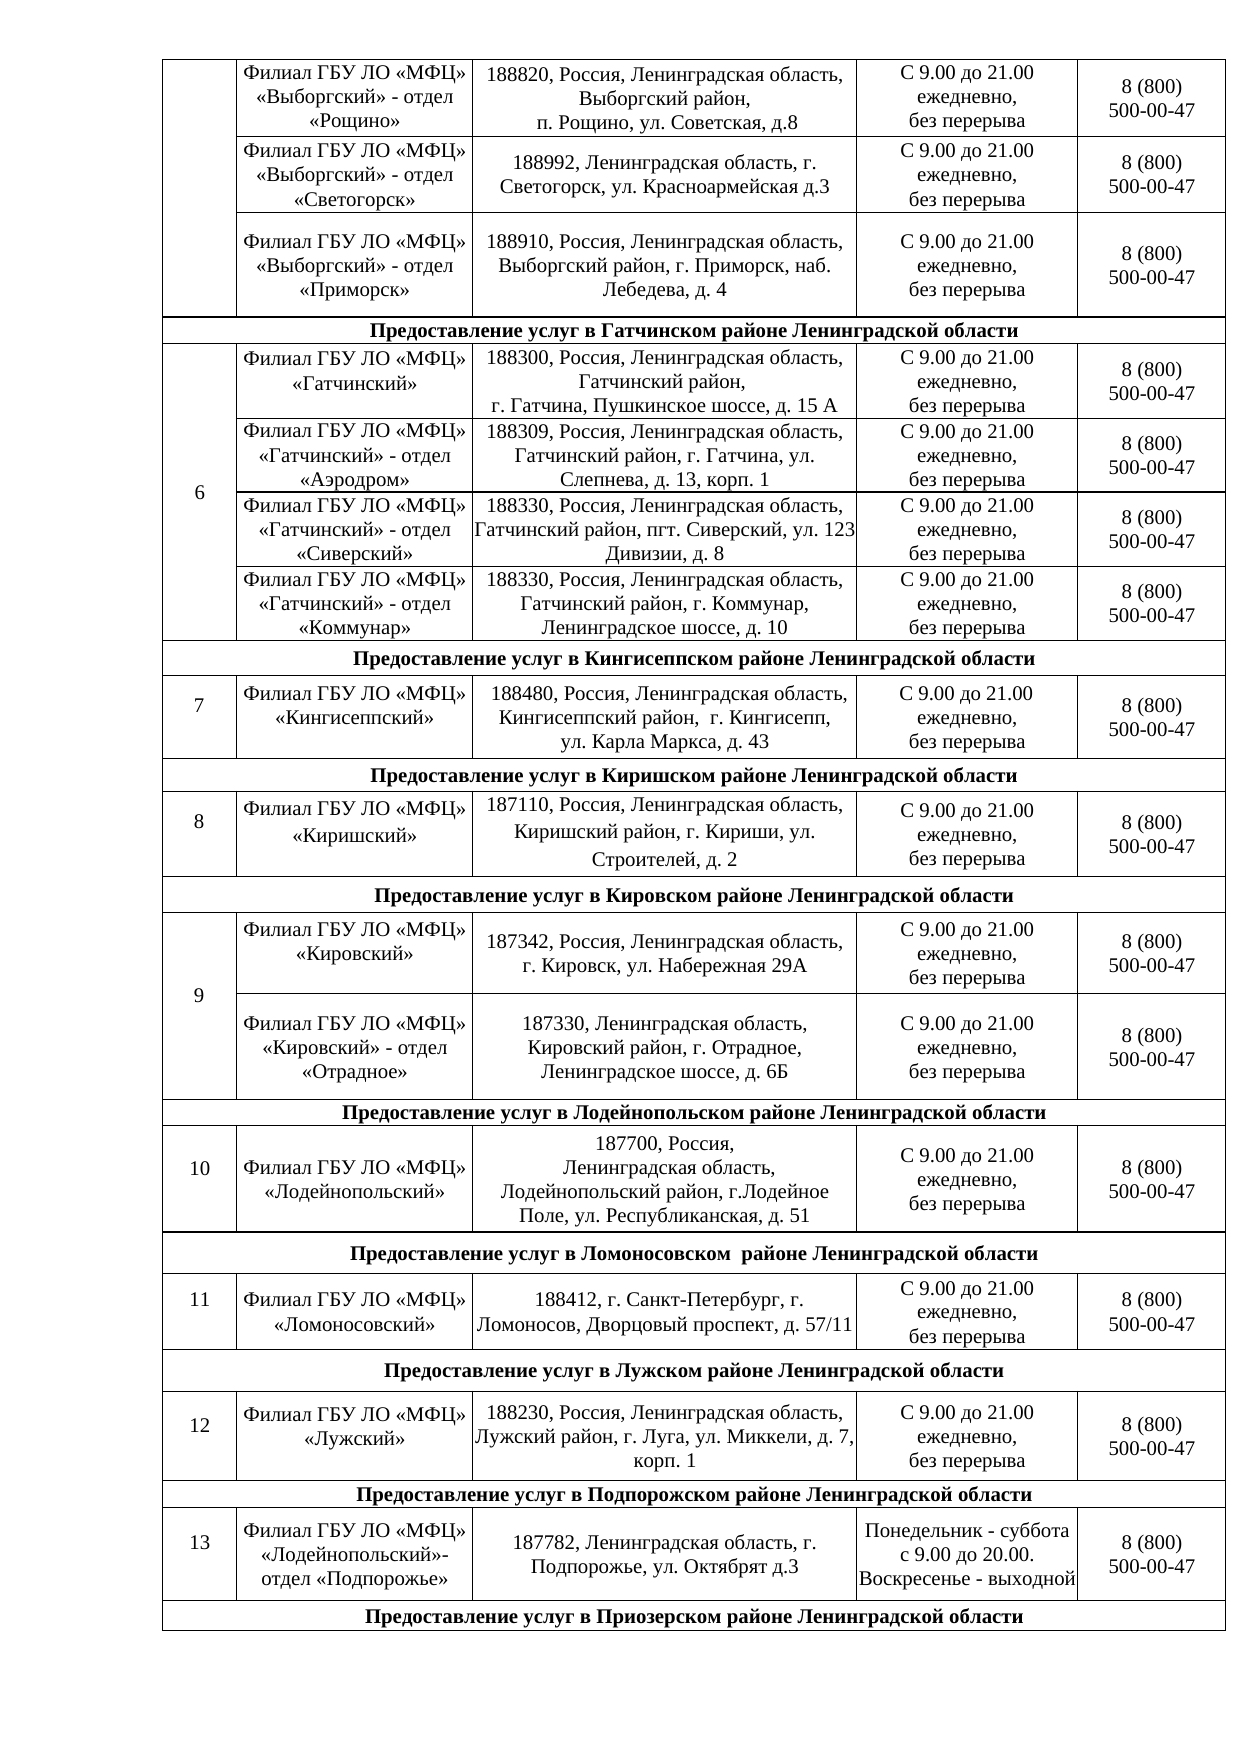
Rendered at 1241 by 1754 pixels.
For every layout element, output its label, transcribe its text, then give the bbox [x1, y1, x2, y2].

table_cell С 9.00 до 21.00 ежедневно, без перерыва [857, 419, 1077, 491]
table_cell С 9.00 до 21.00 ежедневно, без перерыва [857, 213, 1077, 316]
table_cell Филиал ГБУ ЛО «МФЦ» «Лужский» [237, 1392, 472, 1480]
table_cell 8 (800) 500-00-47 [1078, 792, 1225, 876]
table_cell 8 (800) 500-00-47 [1078, 1274, 1225, 1349]
table_cell 13 [163, 1508, 236, 1600]
table_cell 6 [163, 344, 236, 639]
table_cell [857, 60, 1077, 136]
table_cell Филиал ГБУ ЛО «МФЦ» «Выборгский» - отдел «Светогорск» [237, 137, 472, 212]
table_cell Понедельник - суббота с 9.00 до 20.00. Воскресенье - выходной [857, 1508, 1077, 1600]
table_cell 8 (800) 500-00-47 [1078, 60, 1225, 136]
table_cell 188910, Россия, Ленинградская область, Выборгский район, г. Приморск, наб. Лебедева, д. 4 [473, 213, 856, 316]
table_cell С 9.00 до 21.00 ежедневно, без перерыва [857, 1274, 1077, 1349]
table_cell Филиал ГБУ ЛО «МФЦ» «Кингисеппский» [237, 676, 472, 758]
table_cell 9 [163, 913, 236, 1099]
table_cell 8 (800) 500-00-47 [1078, 493, 1225, 566]
table_cell 188230, Россия, Ленинградская область, Лужский район, г. Луга, ул. Миккели, д. 7, корп. 1 [473, 1392, 856, 1480]
table_cell С 9.00 до 21.00 ежедневно, без перерыва [857, 1126, 1077, 1231]
table_cell Предоставление услуг в Лужском районе Ленинградской области [163, 1350, 1225, 1391]
table_cell Филиал ГБУ ЛО «МФЦ» «Гатчинский» - отдел «Сиверский» [237, 493, 472, 566]
table_cell 8 (800) 500-00-47 [1078, 344, 1225, 417]
table_cell Предоставление услуг в Приозерском районе Ленинградской области [163, 1601, 1225, 1630]
table_cell С 9.00 до 21.00 ежедневно, без перерыва [857, 913, 1077, 993]
table_cell 8 (800) 500-00-47 [1078, 419, 1225, 491]
table_cell С 9.00 до 21.00 ежедневно, без перерыва [857, 567, 1077, 639]
table_cell 8 (800) 500-00-47 [1078, 1508, 1225, 1600]
table_cell 12 [163, 1392, 236, 1480]
table_cell Филиал ГБУ ЛО «МФЦ» «Гатчинский» - отдел «Коммунар» [237, 567, 472, 639]
table_cell Предоставление услуг в Кировском районе Ленинградской области [163, 877, 1225, 912]
table_cell Филиал ГБУ ЛО «МФЦ» «Лодейнопольский» [237, 1126, 472, 1231]
table_cell Филиал ГБУ ЛО «МФЦ» «Ломоносовский» [237, 1274, 472, 1349]
table_cell Предоставление услуг в Ломоносовском районе Ленинградской области [163, 1233, 1225, 1273]
table_cell 8 (800) 500-00-47 [1078, 994, 1225, 1099]
table_cell Филиал ГБУ ЛО «МФЦ» «Лодейнопольский»-отдел «Подпорожье» [237, 1508, 472, 1600]
table_cell Предоставление услуг в Киришском районе Ленинградской области [163, 759, 1225, 791]
table_cell 8 (800) 500-00-47 [1078, 913, 1225, 993]
table_cell 7 [163, 676, 236, 758]
table_cell 10 [163, 1126, 236, 1231]
table_cell Филиал ГБУ ЛО «МФЦ» «Выборгский» - отдел «Рощино» [237, 60, 472, 136]
table_cell 187330, Ленинградская область, Кировский район, г. Отрадное, Ленинградское шоссе, д. 6Б [473, 994, 856, 1099]
table_cell Предоставление услуг в Лодейнопольском районе Ленинградской области [163, 1100, 1225, 1125]
table_cell С 9.00 до 21.00 ежедневно, без перерыва [857, 676, 1077, 758]
table_cell 8 (800) 500-00-47 [1078, 213, 1225, 316]
table_cell 8 (800) 500-00-47 [1078, 567, 1225, 639]
table_cell Филиал ГБУ ЛО «МФЦ» «Гатчинский» [237, 344, 472, 417]
table_cell 187110, Россия, Ленинградская область, Киришский район, г. Кириши, ул. Строителей, д. 2 [473, 792, 856, 876]
table_cell 5 [163, 60, 236, 316]
table_cell Филиал ГБУ ЛО «МФЦ» «Киришский» [237, 792, 472, 876]
table_cell Предоставление услуг в Гатчинском районе Ленинградской области [163, 318, 1225, 343]
table_cell С 9.00 до 21.00 ежедневно, без перерыва [857, 792, 1077, 876]
table_cell Филиал ГБУ ЛО «МФЦ» «Гатчинский» - отдел «Аэродром» [237, 419, 472, 491]
table_cell 188480, Россия, Ленинградская область, Кингисеппский район, г. Кингисепп, ул. Карла Маркса, д. 43 [473, 676, 856, 758]
table_cell С 9.00 до 21.00 ежедневно, без перерыва [857, 994, 1077, 1099]
table_cell 188412, г. Санкт-Петербург, г. Ломоносов, Дворцовый проспект, д. 57/11 [473, 1274, 856, 1349]
table_cell 8 (800) 500-00-47 [1078, 1126, 1225, 1231]
table_cell Филиал ГБУ ЛО «МФЦ» «Кировский» [237, 913, 472, 993]
table_cell С 9.00 до 21.00 ежедневно, без перерыва [857, 1392, 1077, 1480]
table_cell 187782, Ленинградская область, г. Подпорожье, ул. Октябрят д.3 [473, 1508, 856, 1600]
table_cell 11 [163, 1274, 236, 1349]
table_cell С 9.00 до 21.00 ежедневно, без перерыва [857, 344, 1077, 417]
table_cell 188992, Ленинградская область, г. Светогорск, ул. Красноармейская д.3 [473, 137, 856, 212]
table_cell 8 (800) 500-00-47 [1078, 676, 1225, 758]
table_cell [857, 137, 1077, 212]
table_cell 187700, Россия, Ленинградская область, Лодейнопольский район, г.Лодейное Поле, ул. Республиканская, д. 51 [473, 1126, 856, 1231]
table_cell Предоставление услуг в Кингисеппском районе Ленинградской области [163, 641, 1225, 675]
table_cell 8 (800) 500-00-47 [1078, 137, 1225, 212]
table_cell Филиал ГБУ ЛО «МФЦ» «Кировский» - отдел «Отрадное» [237, 994, 472, 1099]
table_cell 8 [163, 792, 236, 876]
table_cell Филиал ГБУ ЛО «МФЦ» «Выборгский» - отдел «Приморск» [237, 213, 472, 316]
table_cell С 9.00 до 21.00 ежедневно, без перерыва [857, 493, 1077, 566]
table_cell Предоставление услуг в Подпорожском районе Ленинградской области [163, 1481, 1225, 1507]
table_cell 187342, Россия, Ленинградская область, г. Кировск, ул. Набережная 29А [473, 913, 856, 993]
table_cell 188820, Россия, Ленинградская область, Выборгский район, п. Рощино, ул. Советская, д.8 [473, 60, 856, 136]
table_cell 8 (800) 500-00-47 [1078, 1392, 1225, 1480]
